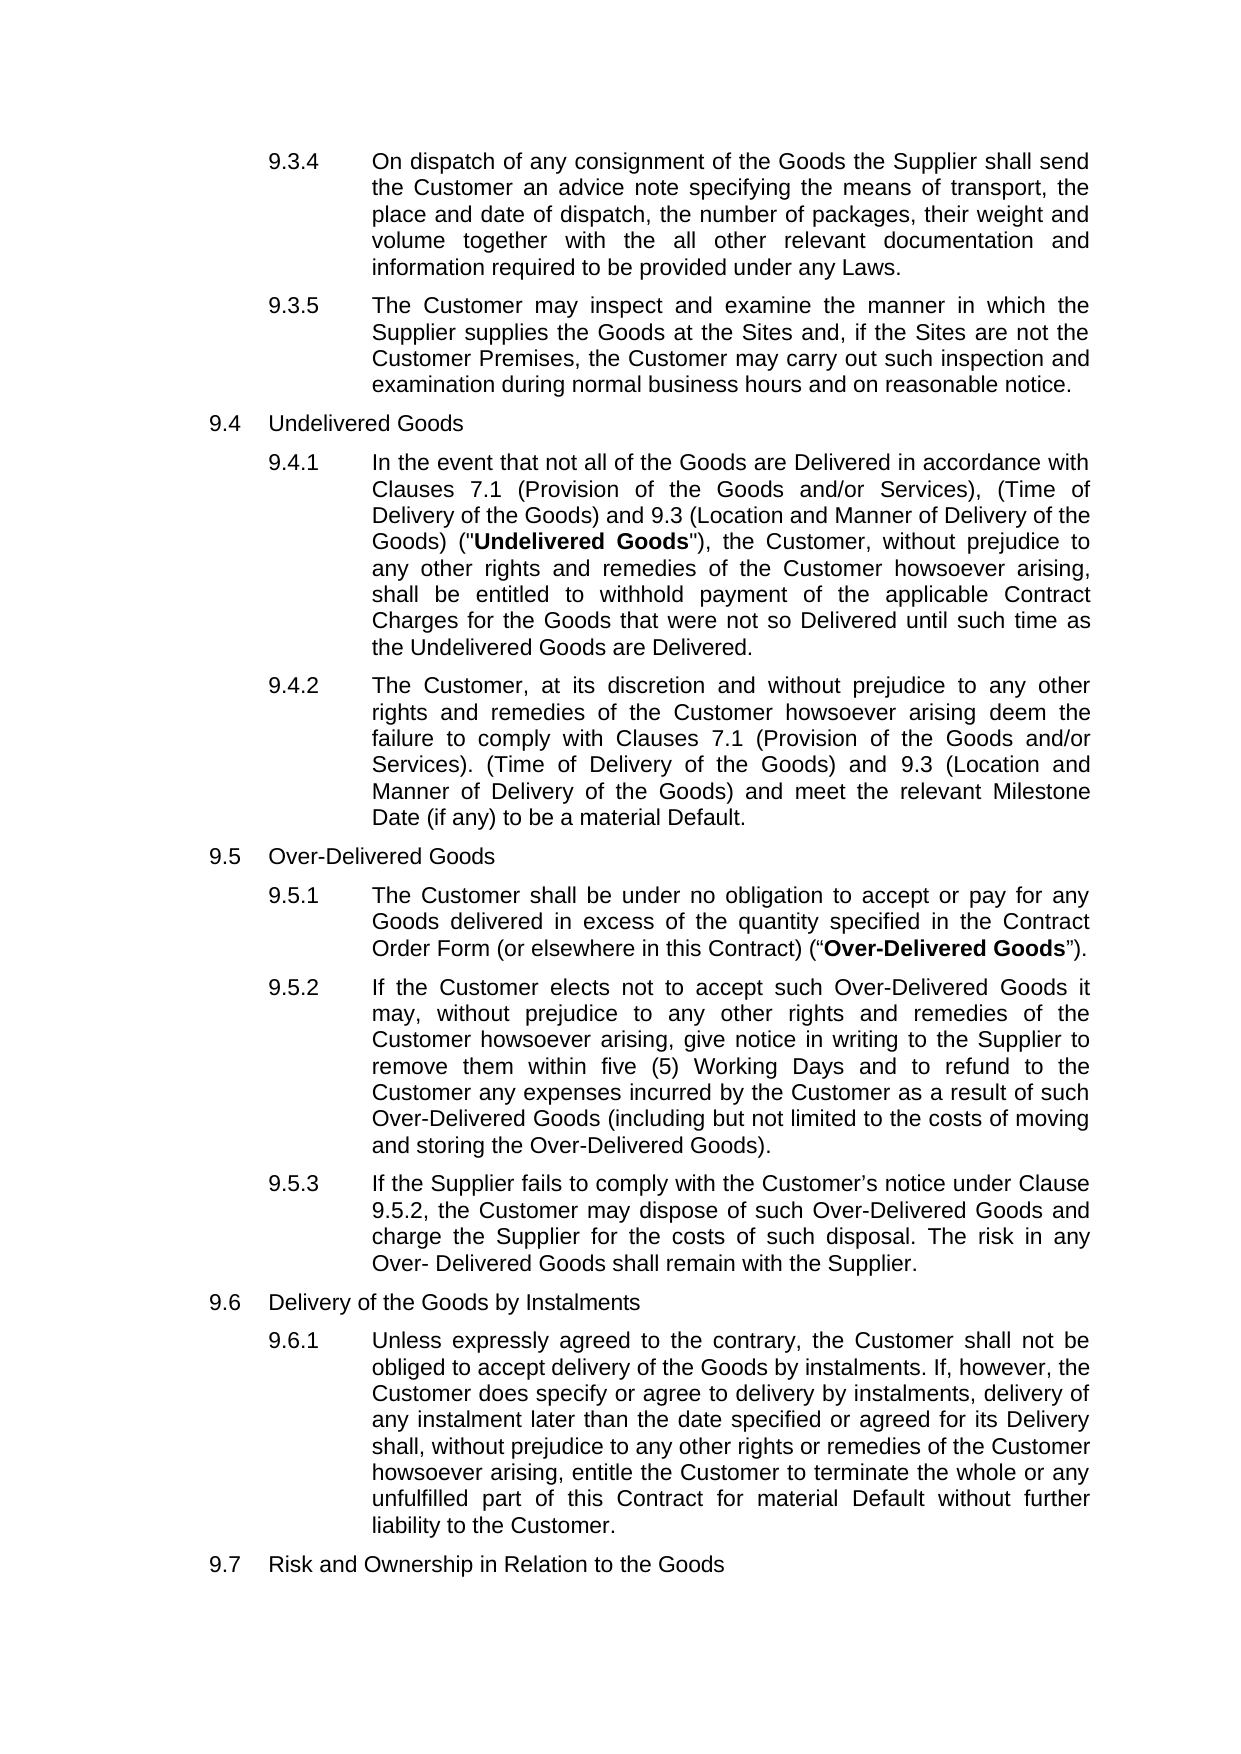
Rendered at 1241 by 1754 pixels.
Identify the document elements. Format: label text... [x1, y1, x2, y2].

list On dispatch of any consignment of the Goods the Supplier shall send the Customer an advice note specifying the means of transport, the place and date of dispatch, the number of packages, their weight and volume together with the all other relevant documentation and information required to be provided under any Laws. [268, 148, 1090, 280]
list Unless expressly agreed to the contrary, the Customer shall not be obliged to accept delivery of the Goods by instalments. If, however, the Customer does specify or agree to delivery by instalments, delivery of any instalment later than the date specified or agreed for its Delivery shall, without prejudice to any other rights or remedies of the Customer howsoever arising, entitle the Customer to terminate the whole or any unfulfilled part of this Contract for material Default without further liability to the Customer. [268, 1327, 1091, 1538]
list In the event that not all of the Goods are Delivered in accordance with Clauses 7.1 (Provision of the Goods and/or Services), (Time of Delivery of the Goods) and 9.3 (Location and Manner of Delivery of the Goods) ("Undelivered Goods"), the Customer, without prejudice to any other rights and remedies of the Customer howsoever arising, shall be entitled to withhold payment of the applicable Contract Charges for the Goods that were not so Delivered until such time as the Undelivered Goods are Delivered. [268, 449, 1091, 660]
list The Customer shall be under no obligation to accept or pay for any Goods delivered in excess of the quantity specified in the Contract Order Form (or elsewhere in this Contract) (“Over-Delivered Goods”). [268, 882, 1090, 961]
list If the Customer elects not to accept such Over-Delivered Goods it may, without prejudice to any other rights and remedies of the Customer howsoever arising, give notice in writing to the Supplier to remove them within five (5) Working Days and to refund to the Customer any expenses incurred by the Customer as a result of such Over-Delivered Goods (including but not limited to the costs of moving and storing the Over-Delivered Goods). [268, 973, 1091, 1158]
list Over-Delivered Goods [209, 843, 1134, 869]
list Undelivered Goods [209, 410, 1134, 437]
list The Customer may inspect and examine the manner in which the Supplier supplies the Goods at the Sites and, if the Sites are not the Customer Premises, the Customer may carry out such inspection and examination during normal business hours and on reasonable notice. [268, 292, 1090, 398]
list If the Supplier fails to comply with the Customer’s notice under Clause 9.5.2, the Customer may dispose of such Over-Delivered Goods and charge the Supplier for the costs of such disposal. The risk in any Over- Delivered Goods shall remain with the Supplier. [268, 1170, 1091, 1276]
list Risk and Ownership in Relation to the Goods [209, 1551, 1134, 1577]
list Delivery of the Goods by Instalments [209, 1288, 1134, 1315]
list The Customer, at its discretion and without prejudice to any other rights and remedies of the Customer howsoever arising deem the failure to comply with Clauses 7.1 (Provision of the Goods and/or Services). (Time of Delivery of the Goods) and 9.3 (Location and Manner of Delivery of the Goods) and meet the relevant Milestone Date (if any) to be a material Default. [268, 672, 1091, 831]
